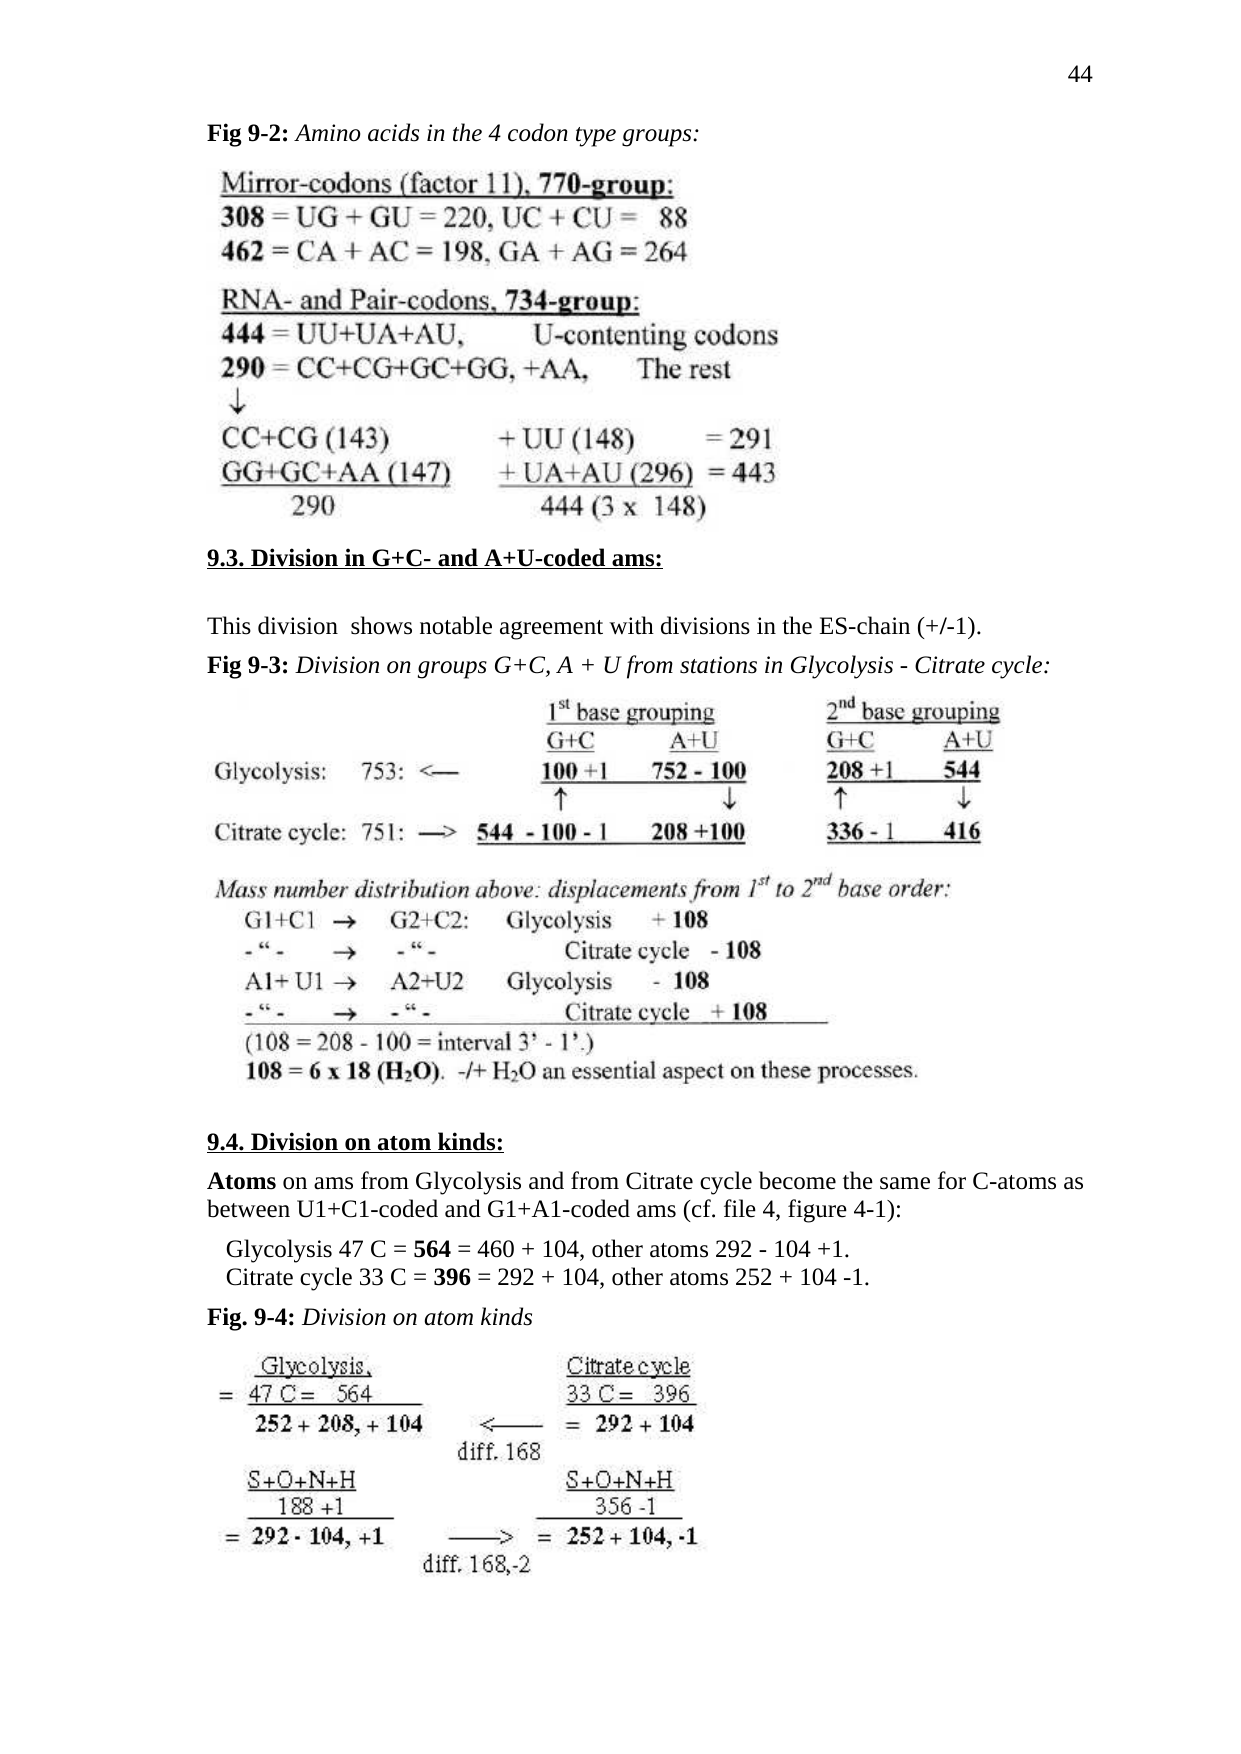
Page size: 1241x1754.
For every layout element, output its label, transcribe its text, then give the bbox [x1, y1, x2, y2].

text Atoms on ams from Glycolysis and from Citrate cycle become the same for C-atoms as between U1+C1-coded and G1+A1-coded ams (cf. file 4, figure 4-1): [207, 1166, 1092, 1223]
text Fig 9-2: Amino acids in the 4 codon type groups: [207, 118, 1092, 147]
text This division shows notable agreement with divisions in the ES-chain (+/-1). [207, 611, 1092, 639]
picture [206, 1340, 711, 1585]
picture [206, 688, 1011, 1088]
picture [206, 157, 807, 533]
text Fig. 9-4: Division on atom kinds [207, 1302, 1092, 1330]
text 9.3. Division in G+C- and A+U-coded ams: [207, 543, 1092, 600]
text 9.4. Division on atom kinds: [207, 1098, 1092, 1155]
text Glycolysis 47 C = 564 = 460 + 104, other atoms 292 - 104 +1. Citrate cycle 33 C = 396 = 292 + 104, other atoms 252 + 104 -1. [207, 1234, 1092, 1291]
text Fig 9-3: Division on groups G+C, A + U from stations in Glycolysis - Citrate cycle: [207, 650, 1092, 679]
